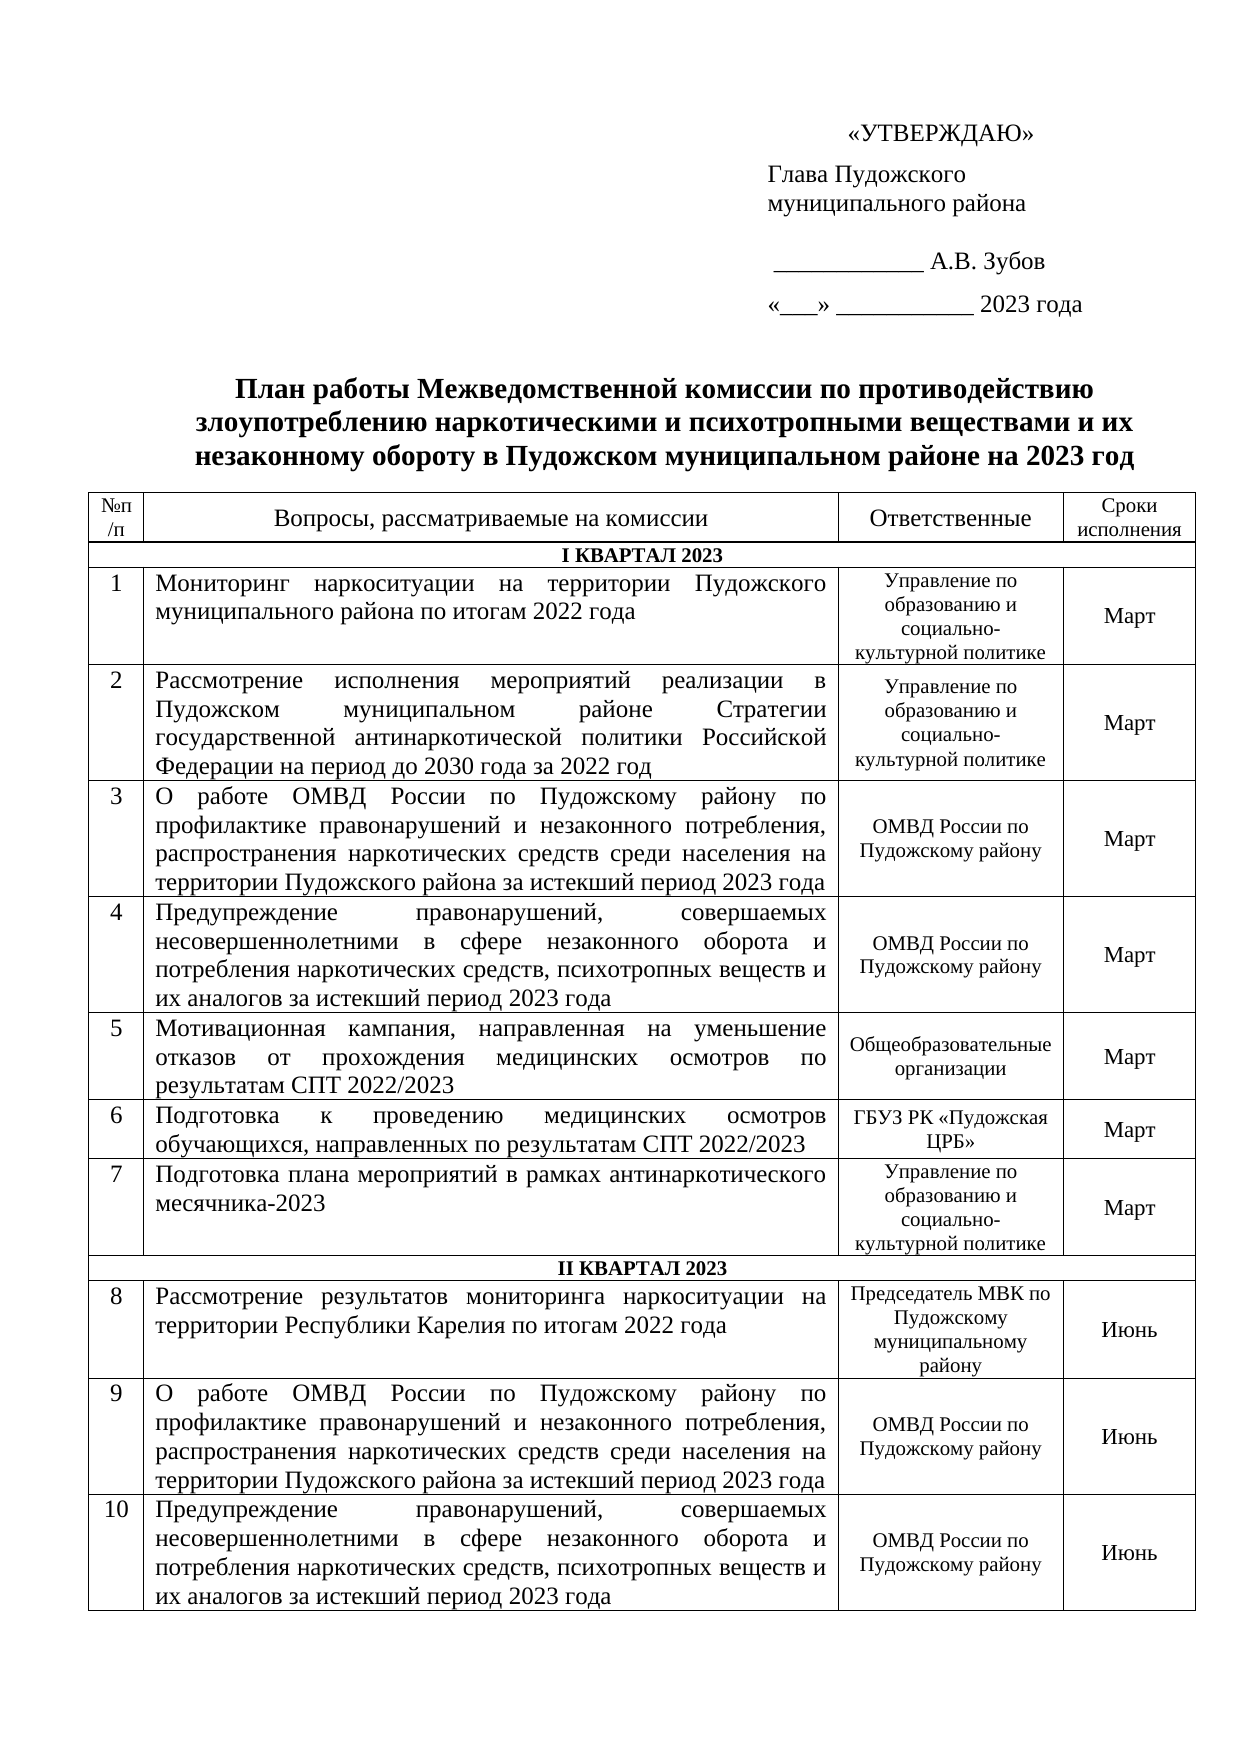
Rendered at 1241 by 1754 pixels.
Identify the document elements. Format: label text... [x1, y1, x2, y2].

table_cell 3 [89, 781, 143, 896]
table_cell I КВАРТАЛ 2023 [89, 543, 1195, 567]
table_cell Управление по образованию и социально-культурной политике [839, 568, 1063, 664]
table_header №п/п [89, 493, 143, 541]
table_header Вопросы, рассматриваемые на комиссии [144, 493, 838, 541]
table_cell 4 [89, 897, 143, 1012]
table_cell Июнь [1064, 1379, 1195, 1493]
table_cell Рассмотрение исполнения мероприятий реализации в Пудожском муниципальном районе Стратегии государственной антинаркотической политики Российской Федерации на период до 2030 года за 2022 год [144, 665, 838, 780]
table_cell Общеобразовательные организации [839, 1013, 1063, 1099]
table_header Ответственные [839, 493, 1063, 541]
table_cell Июнь [1064, 1495, 1195, 1609]
table_cell 5 [89, 1013, 143, 1099]
table_cell Март [1064, 568, 1195, 664]
table_cell 6 [89, 1100, 143, 1158]
table_header Сроки исполнения [1064, 493, 1195, 541]
table_cell 2 [89, 665, 143, 780]
table_cell Мониторинг наркоситуации на территории Пудожского муниципального района по итогам 2022 года [144, 568, 838, 664]
table_cell ГБУЗ РК «Пудожская ЦРБ» [839, 1100, 1063, 1158]
table_cell 1 [89, 568, 143, 664]
text муниципального района [767, 188, 1152, 217]
text «УТВЕРЖДАЮ» [767, 118, 1152, 147]
table_cell Март [1064, 897, 1195, 1012]
table_cell 8 [89, 1281, 143, 1377]
table_cell ОМВД России по Пудожскому району [839, 1495, 1063, 1609]
table_cell ОМВД России по Пудожскому району [839, 1379, 1063, 1493]
text ____________ А.В. Зубов [693, 246, 1152, 275]
table_cell Март [1064, 1013, 1195, 1099]
table_cell ОМВД России по Пудожскому району [839, 897, 1063, 1012]
table_cell ОМВД России по Пудожскому району [839, 781, 1063, 896]
table_cell 7 [89, 1159, 143, 1255]
table_cell 10 [89, 1495, 143, 1609]
table_cell II КВАРТАЛ 2023 [89, 1256, 1195, 1280]
table_cell Март [1064, 781, 1195, 896]
table_cell Подготовка плана мероприятий в рамках антинаркотического месячника-2023 [144, 1159, 838, 1255]
table_cell Март [1064, 1100, 1195, 1158]
table_cell Председатель МВК по Пудожскому муниципальному району [839, 1281, 1063, 1377]
table_cell Подготовка к проведению медицинских осмотров обучающихся, направленных по результатам СПТ 2022/2023 [144, 1100, 838, 1158]
table_cell Предупреждение правонарушений, совершаемых несовершеннолетними в сфере незаконного оборота и потребления наркотических средств, психотропных веществ и их аналогов за истекший период 2023 года [144, 897, 838, 1012]
table_cell 9 [89, 1379, 143, 1493]
table_cell Март [1064, 1159, 1195, 1255]
table_cell Управление по образованию и социально-культурной политике [839, 1159, 1063, 1255]
table_cell Мотивационная кампания, направленная на уменьшение отказов от прохождения медицинских осмотров по результатам СПТ 2022/2023 [144, 1013, 838, 1099]
table_cell Управление по образованию и социально-культурной политике [839, 665, 1063, 780]
text «___» ___________ 2023 года [693, 289, 1152, 318]
text План работы Межведомственной комиссии по противодействию злоупотреблению наркотическими и психотропными веществами и их незаконному обороту в Пудожском муниципальном районе на 2023 год [177, 371, 1152, 471]
table_cell Март [1064, 665, 1195, 780]
text Глава Пудожского [767, 159, 1152, 188]
table_cell Предупреждение правонарушений, совершаемых несовершеннолетними в сфере незаконного оборота и потребления наркотических средств, психотропных веществ и их аналогов за истекший период 2023 года [144, 1495, 838, 1609]
table_cell Рассмотрение результатов мониторинга наркоситуации на территории Республики Карелия по итогам 2022 года [144, 1281, 838, 1377]
table_cell Июнь [1064, 1281, 1195, 1377]
